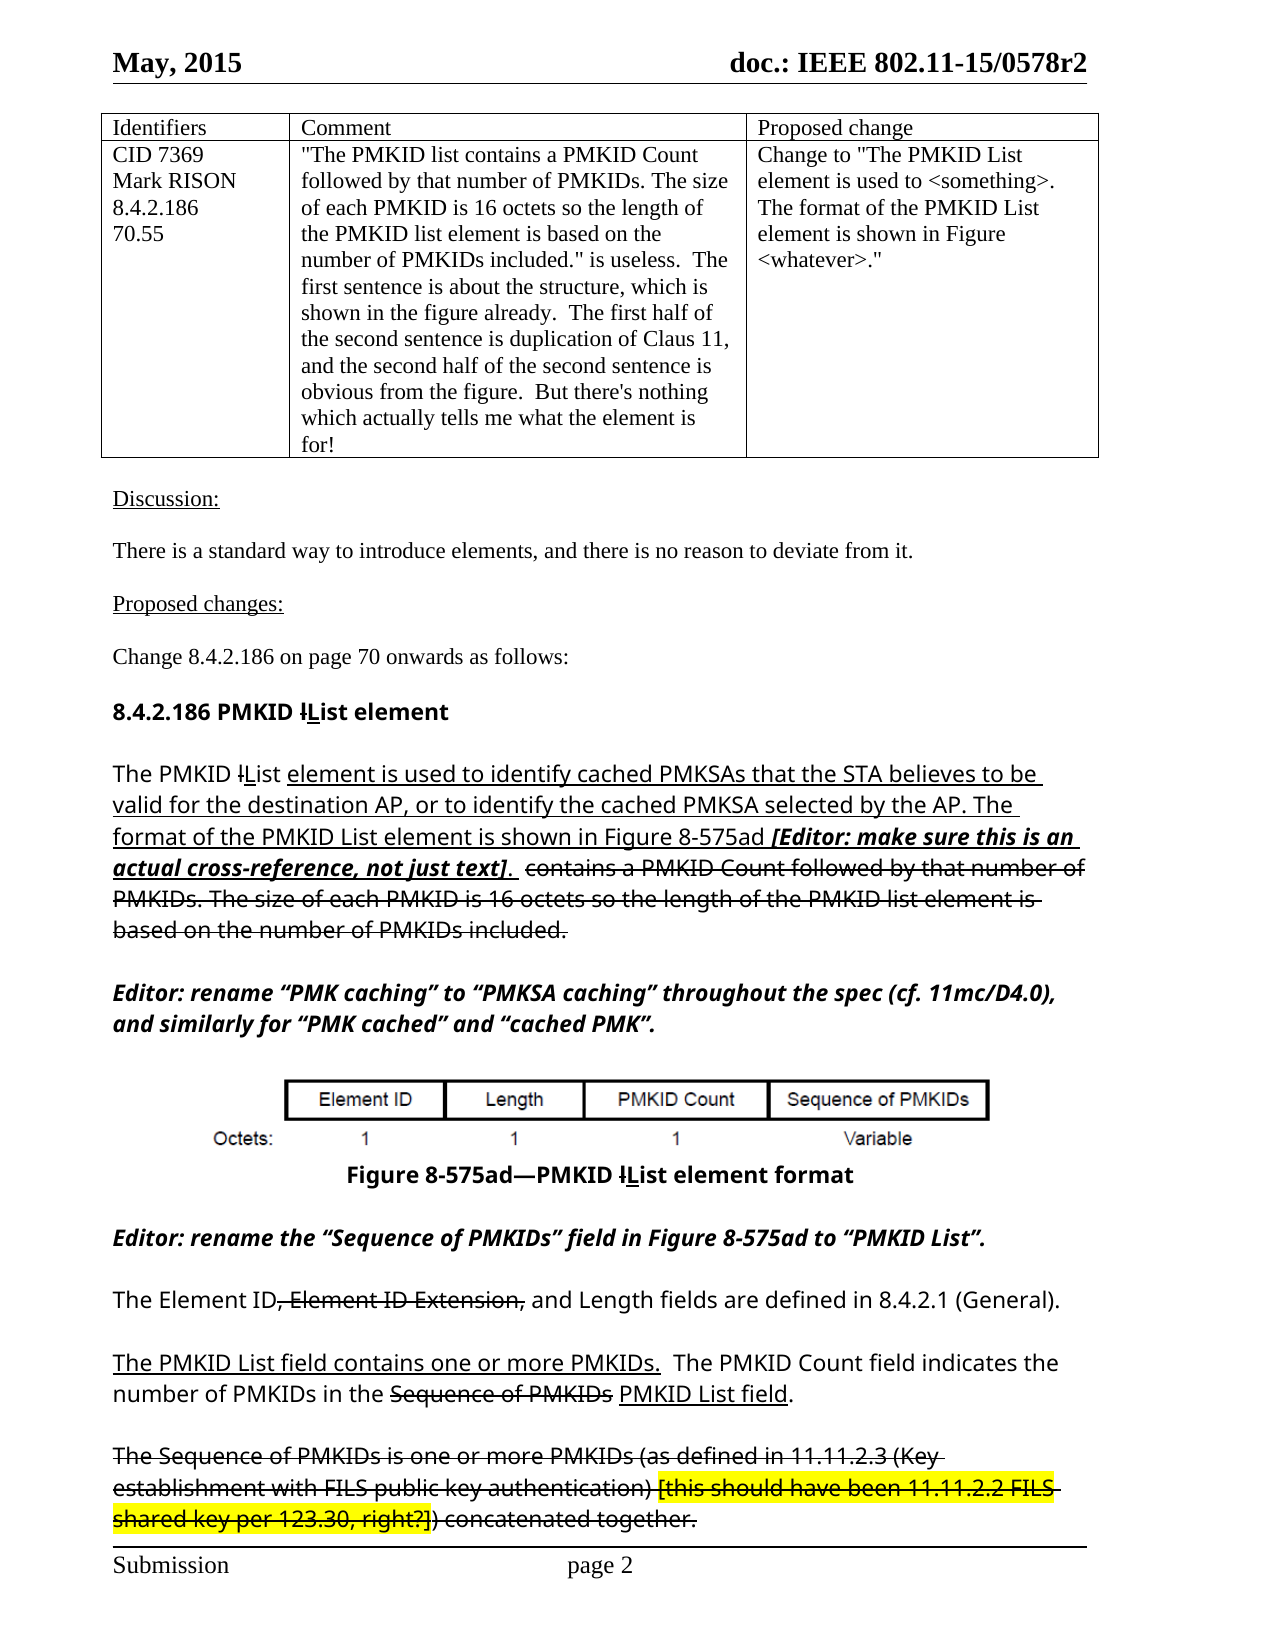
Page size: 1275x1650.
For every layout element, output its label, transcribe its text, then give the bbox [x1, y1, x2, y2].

table_cell Change to "The PMKID List element is used to <something>. The format of the PMKID List element is shown in Figure <whatever>." [747, 141, 1098, 457]
text 8.4.2.186 PMKID lList element [112, 695, 1087, 727]
text The Element ID, Element ID Extension, and Length fields are defined in 8.4.2.1 (General). [112, 1284, 1087, 1315]
table_cell "The PMKID list contains a PMKID Count followed by that number of PMKIDs. The size of each PMKID is 16 octets so the length of the PMKID list element is based on the number of PMKIDs included." is useless. The first sentence is about the structure, which is shown in the figure already. The first half of the second sentence is duplication of Claus 11, and the second half of the second sentence is obvious from the figure. But there's nothing which actually tells me what the element is for! [290, 141, 746, 457]
text Editor: rename “PMK caching” to “PMKSA caching” throughout the spec (cf. 11mc/D4.0), and similarly for “PMK cached” and “cached PMK”. [112, 977, 1087, 1039]
table_header Proposed change [747, 114, 1098, 140]
text Proposed changes: [112, 590, 1087, 616]
text There is a standard way to introduce elements, and there is no reason to deviate from it. [112, 537, 1087, 564]
text Change 8.4.2.186 on page 70 onwards as follows: [112, 643, 1087, 669]
text Editor: rename the “Sequence of PMKIDs” field in Figure 8-575ad to “PMKID List”. [112, 1221, 1087, 1253]
text Discussion: [112, 484, 1087, 511]
text The Sequence of PMKIDs is one or more PMKIDs (as defined in 11.11.2.3 (Key establishment with FILS public key authentication) [this should have been 11.11.2.2 FILS shared key per 123.30, right?]) concatenated together. [112, 1440, 1087, 1534]
table_header Comment [290, 114, 746, 140]
table_cell CID 7369 Mark RISON 8.4.2.186 70.55 [102, 141, 289, 457]
table_header Identifiers [102, 114, 289, 140]
text The PMKID lList element is used to identify cached PMKSAs that the STA believes to be valid for the destination AP, or to identify the cached PMKSA selected by the AP. The format of the PMKID List element is shown in Figure 8-575ad [Editor: make sure this is an actual cross-reference, not just text]. contains a PMKID Count followed by that number of PMKIDs. The size of each PMKID is 16 octets so the length of the PMKID list element is based on the number of PMKIDs included. [112, 758, 1087, 945]
text The PMKID List field contains one or more PMKIDs. The PMKID Count field indicates the number of PMKIDs in the Sequence of PMKIDs PMKID List field. [112, 1346, 1087, 1409]
text Figure 8-575ad—PMKID lList element format [112, 1159, 1087, 1190]
